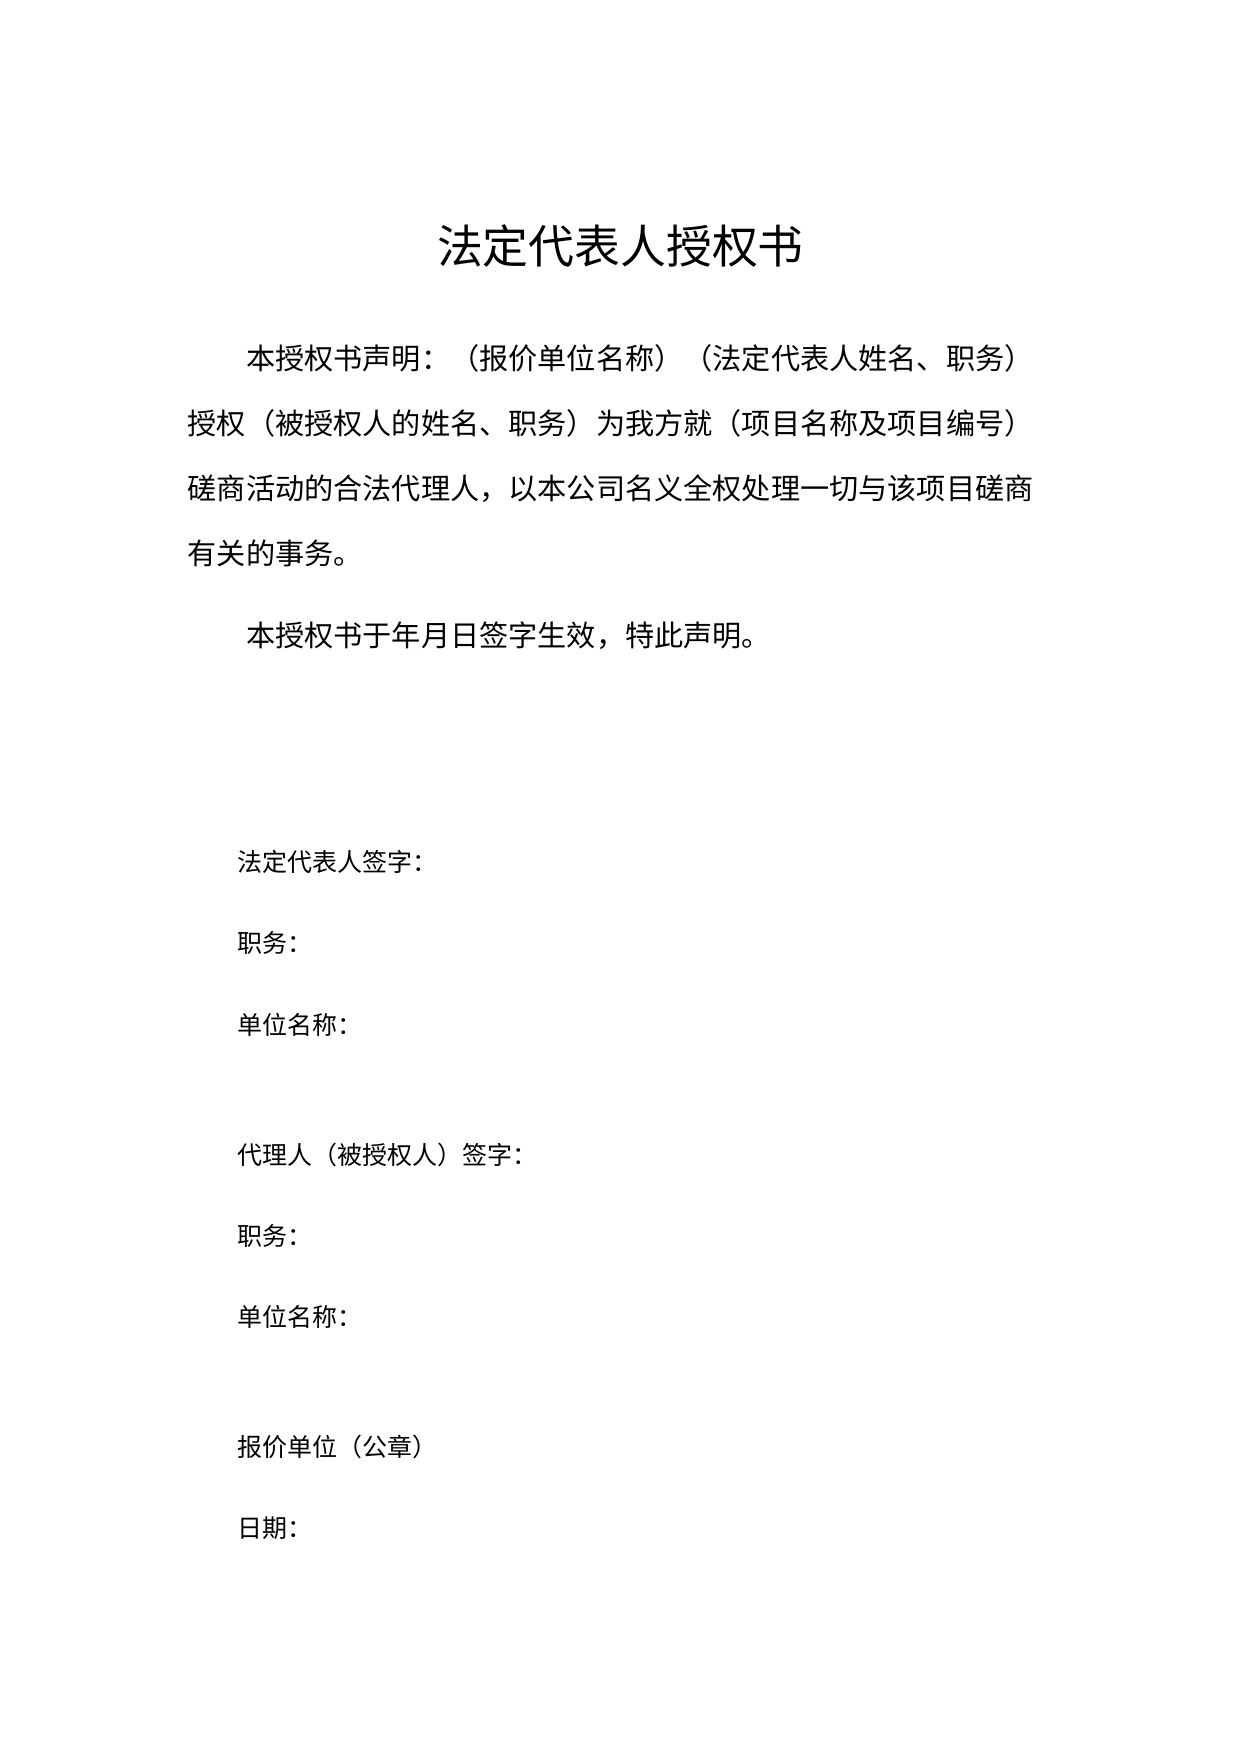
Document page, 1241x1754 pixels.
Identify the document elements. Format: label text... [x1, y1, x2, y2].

text 本授权书于年月日签字生效，特此声明。 [187, 601, 1053, 666]
text 职务： [187, 909, 1053, 974]
text 本授权书声明：（报价单位名称）（法定代表人姓名、职务）授权（被授权人的姓名、职务）为我方就（项目名称及项目编号）磋商活动的合法代理人，以本公司名义全权处理一切与该项目磋商有关的事务。 [187, 324, 1053, 584]
text 法定代表人授权书 [187, 194, 1053, 292]
text 代理人（被授权人）签字： [187, 1121, 1053, 1186]
text 单位名称： [187, 1283, 1053, 1348]
text 日期： [187, 1494, 1053, 1559]
text 职务： [187, 1202, 1053, 1267]
text 单位名称： [187, 991, 1053, 1056]
text 法定代表人签字： [187, 828, 1053, 893]
text 报价单位（公章） [187, 1413, 1053, 1478]
